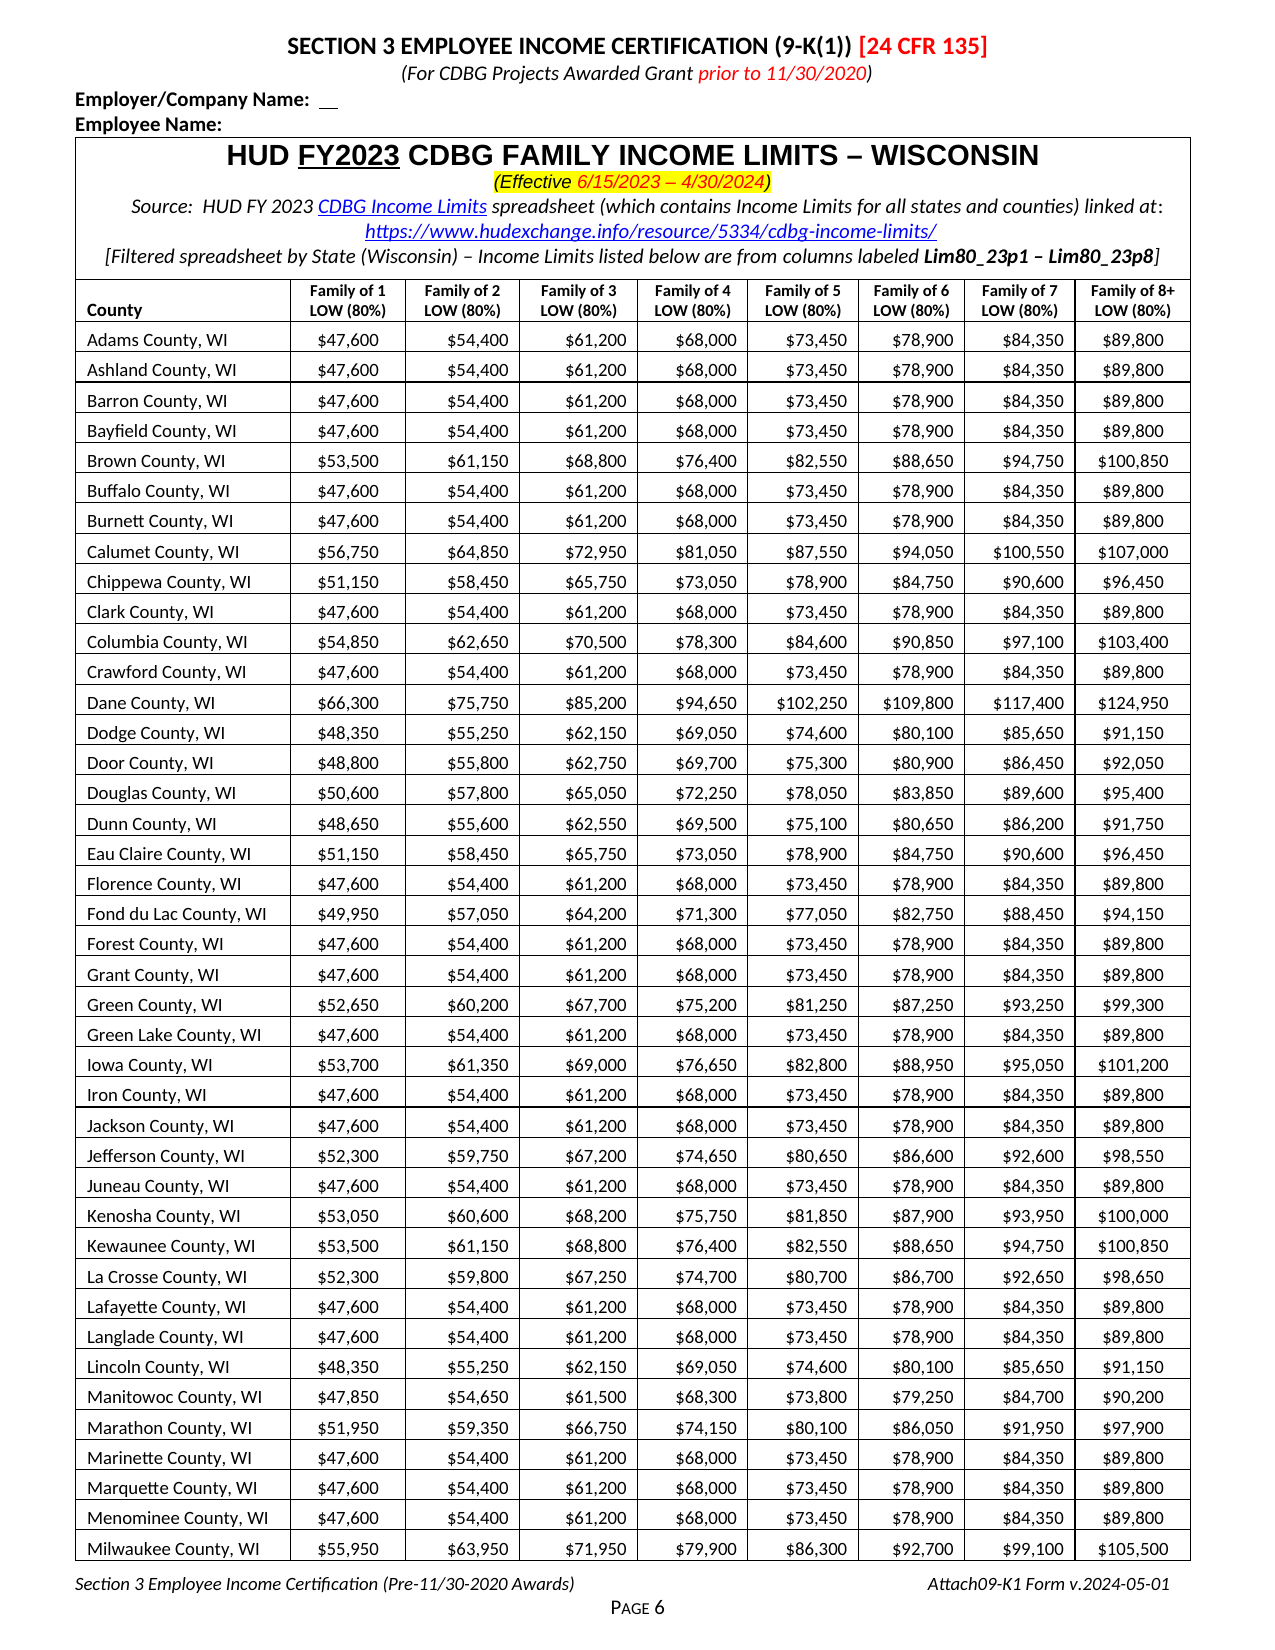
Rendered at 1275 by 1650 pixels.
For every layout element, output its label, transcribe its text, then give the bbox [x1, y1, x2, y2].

table_cell Dodge County, WI [76, 715, 290, 744]
table_cell $68,000 [638, 926, 747, 955]
table_cell $78,900 [859, 503, 964, 532]
table_cell $80,900 [859, 745, 964, 774]
table_cell $55,600 [406, 805, 519, 834]
table_cell $84,350 [965, 503, 1074, 532]
table_cell Marinette County, WI [76, 1440, 290, 1469]
table_cell $68,000 [638, 956, 747, 986]
table_cell $54,400 [406, 352, 519, 381]
table_cell $69,500 [638, 805, 747, 834]
table_cell $62,750 [520, 745, 637, 774]
table_cell $89,800 [1076, 1500, 1190, 1529]
table_cell $61,500 [520, 1379, 637, 1408]
table_cell $89,800 [1076, 383, 1190, 412]
table_cell $97,100 [965, 624, 1074, 653]
table_cell $54,400 [406, 413, 519, 442]
table_cell $89,800 [1076, 1168, 1190, 1197]
table_cell $68,000 [638, 322, 747, 351]
table_cell Juneau County, WI [76, 1168, 290, 1197]
table_cell $73,450 [748, 1440, 858, 1469]
table_cell $73,450 [748, 1500, 858, 1529]
table_cell $100,850 [1076, 443, 1190, 472]
table_cell $78,900 [859, 1500, 964, 1529]
table_cell $54,400 [406, 594, 519, 623]
table_cell $84,350 [965, 413, 1074, 442]
table_cell $48,350 [291, 715, 405, 744]
table_cell $51,150 [291, 836, 405, 865]
table_cell $55,250 [406, 1349, 519, 1378]
table_cell $62,150 [520, 715, 637, 744]
table_cell $80,100 [859, 1349, 964, 1378]
table_cell $78,900 [859, 413, 964, 442]
table_cell $67,700 [520, 987, 637, 1016]
table_cell $68,000 [638, 1440, 747, 1469]
table_cell Menominee County, WI [76, 1500, 290, 1529]
table_cell $88,450 [965, 896, 1074, 925]
table_cell Bayfield County, WI [76, 413, 290, 442]
table_cell $93,250 [965, 987, 1074, 1016]
table_cell $47,600 [291, 352, 405, 381]
table_cell Grant County, WI [76, 956, 290, 986]
table_cell $61,200 [520, 926, 637, 955]
table_cell $54,400 [406, 322, 519, 351]
table_cell $73,450 [748, 1470, 858, 1499]
table_cell $73,450 [748, 473, 858, 502]
table_cell $61,150 [406, 1228, 519, 1257]
table_cell $82,750 [859, 896, 964, 925]
table_cell Fond du Lac County, WI [76, 896, 290, 925]
table_cell $89,800 [1076, 413, 1190, 442]
table_cell $47,600 [291, 322, 405, 351]
table_cell $54,400 [406, 1077, 519, 1106]
table_cell $47,600 [291, 1470, 405, 1499]
table_cell $77,050 [748, 896, 858, 925]
table_cell $73,450 [748, 1017, 858, 1046]
table_cell $89,800 [1076, 1289, 1190, 1318]
table_cell $49,950 [291, 896, 405, 925]
table_cell $52,300 [291, 1138, 405, 1167]
table_cell $56,750 [291, 534, 405, 563]
table_cell $61,200 [520, 413, 637, 442]
table_cell $75,750 [638, 1198, 747, 1227]
table_cell $47,600 [291, 1319, 405, 1348]
table_cell $54,400 [406, 1319, 519, 1348]
table_cell Door County, WI [76, 745, 290, 774]
table_cell $47,600 [291, 383, 405, 412]
table_cell $47,600 [291, 473, 405, 502]
table_cell $84,350 [965, 352, 1074, 381]
table_cell $73,450 [748, 1289, 858, 1318]
table_cell $86,200 [965, 805, 1074, 834]
table_cell $98,650 [1076, 1259, 1190, 1288]
table_cell $92,050 [1076, 745, 1190, 774]
table_cell $60,600 [406, 1198, 519, 1227]
table_cell $71,950 [520, 1530, 637, 1559]
table_cell $61,200 [520, 1289, 637, 1318]
table_cell $61,200 [520, 956, 637, 986]
table_header HUD FY2023 CDBG FAMILY INCOME LIMITS – WISCONSIN (Effective 6/15/2023 – 4/30/2024) Source: HUD FY 2023 CDBG Income Limits spreadsheet (which contains Income Limits for all states and counties) linked at: https://www.hudexchange.info/resource/5334/cdbg-income-limits/ [Filtered spreadsheet by State (Wisconsin) – Income Limits listed below are from columns labeled Lim80_23p1 – Lim80_23p8] [76, 138, 1190, 279]
table_cell $99,100 [965, 1530, 1074, 1559]
table_cell Iron County, WI [76, 1077, 290, 1106]
table_cell La Crosse County, WI [76, 1259, 290, 1288]
table_cell $78,900 [859, 926, 964, 955]
table_cell $84,350 [965, 1017, 1074, 1046]
table_cell Family of 5 LOW (80%) [748, 280, 858, 321]
table_cell $57,800 [406, 775, 519, 804]
table_cell $78,900 [859, 866, 964, 895]
table_cell $89,800 [1076, 594, 1190, 623]
table_cell $84,350 [965, 1289, 1074, 1318]
table_cell $75,100 [748, 805, 858, 834]
table_cell $84,350 [965, 654, 1074, 683]
table_cell $55,250 [406, 715, 519, 744]
table_cell $78,900 [859, 594, 964, 623]
table_cell $54,400 [406, 1470, 519, 1499]
table_cell $84,600 [748, 624, 858, 653]
table_cell $58,450 [406, 836, 519, 865]
table_cell $124,950 [1076, 685, 1190, 714]
table_cell $86,300 [748, 1530, 858, 1559]
table_cell $78,900 [859, 654, 964, 683]
table_cell $54,400 [406, 1168, 519, 1197]
table_cell $78,050 [748, 775, 858, 804]
table_cell $61,200 [520, 473, 637, 502]
table_cell Buffalo County, WI [76, 473, 290, 502]
table_cell $61,200 [520, 1168, 637, 1197]
table_cell $78,900 [859, 473, 964, 502]
table_cell $84,350 [965, 473, 1074, 502]
table_cell $100,550 [965, 534, 1074, 563]
table_cell $47,600 [291, 1289, 405, 1318]
table_cell Green County, WI [76, 987, 290, 1016]
table_cell $47,600 [291, 413, 405, 442]
table_cell Barron County, WI [76, 383, 290, 412]
table_cell $61,200 [520, 1017, 637, 1046]
table_cell $84,700 [965, 1379, 1074, 1408]
table_cell $75,200 [638, 987, 747, 1016]
table_cell $79,900 [638, 1530, 747, 1559]
table_cell $54,850 [291, 624, 405, 653]
table_cell $54,650 [406, 1379, 519, 1408]
table_cell Dane County, WI [76, 685, 290, 714]
table_cell $81,050 [638, 534, 747, 563]
table_cell $54,400 [406, 1108, 519, 1137]
table_cell $88,650 [859, 443, 964, 472]
table_cell $55,950 [291, 1530, 405, 1559]
table_cell $89,800 [1076, 1017, 1190, 1046]
table_cell $54,400 [406, 503, 519, 532]
table_cell $85,650 [965, 1349, 1074, 1378]
table_cell $95,050 [965, 1047, 1074, 1076]
table_cell $78,900 [748, 836, 858, 865]
table_cell $99,300 [1076, 987, 1190, 1016]
table_cell $92,650 [965, 1259, 1074, 1288]
table_cell $53,500 [291, 1228, 405, 1257]
table_cell $74,600 [748, 1349, 858, 1378]
table_cell Kewaunee County, WI [76, 1228, 290, 1257]
table_cell $47,600 [291, 1017, 405, 1046]
table_cell $68,000 [638, 1168, 747, 1197]
table_cell $89,600 [965, 775, 1074, 804]
table_cell $47,600 [291, 956, 405, 986]
table_cell $89,800 [1076, 1319, 1190, 1348]
table_cell $47,600 [291, 1108, 405, 1137]
table_cell $78,900 [859, 1440, 964, 1469]
table_cell $84,350 [965, 1168, 1074, 1197]
table_cell $52,650 [291, 987, 405, 1016]
table_cell Dunn County, WI [76, 805, 290, 834]
table_cell $78,900 [859, 1289, 964, 1318]
table_cell $59,750 [406, 1138, 519, 1167]
table_cell $71,300 [638, 896, 747, 925]
table_cell $117,400 [965, 685, 1074, 714]
table_cell $61,200 [520, 866, 637, 895]
table_cell $68,300 [638, 1379, 747, 1408]
table_cell $66,750 [520, 1410, 637, 1439]
table_cell $47,850 [291, 1379, 405, 1408]
table_cell $78,900 [859, 322, 964, 351]
table_cell $89,800 [1076, 1077, 1190, 1106]
table_cell $54,400 [406, 383, 519, 412]
table_cell $72,950 [520, 534, 637, 563]
table_cell $73,450 [748, 413, 858, 442]
table_cell $47,600 [291, 654, 405, 683]
table_cell $48,350 [291, 1349, 405, 1378]
table_cell $78,900 [859, 1017, 964, 1046]
table_cell $61,200 [520, 1077, 637, 1106]
table_cell $73,450 [748, 926, 858, 955]
table_cell $69,700 [638, 745, 747, 774]
table_cell Eau Claire County, WI [76, 836, 290, 865]
table_cell Lincoln County, WI [76, 1349, 290, 1378]
table_cell $73,450 [748, 956, 858, 986]
table_cell $63,950 [406, 1530, 519, 1559]
table_cell $80,100 [748, 1410, 858, 1439]
table_cell $73,450 [748, 322, 858, 351]
table_cell Family of 4 LOW (80%) [638, 280, 747, 321]
table_cell $78,900 [859, 1319, 964, 1348]
table_cell $89,800 [1076, 956, 1190, 986]
table_cell $107,000 [1076, 534, 1190, 563]
table_cell $87,250 [859, 987, 964, 1016]
table_cell Marquette County, WI [76, 1470, 290, 1499]
table_cell $51,150 [291, 564, 405, 593]
table_cell $54,400 [406, 926, 519, 955]
table_cell $92,600 [965, 1138, 1074, 1167]
table_cell $73,450 [748, 1168, 858, 1197]
table_cell $68,000 [638, 413, 747, 442]
table_cell $94,150 [1076, 896, 1190, 925]
table_cell $85,200 [520, 685, 637, 714]
table_cell Brown County, WI [76, 443, 290, 472]
table_cell $73,450 [748, 654, 858, 683]
table_cell $61,200 [520, 654, 637, 683]
table_cell $61,200 [520, 352, 637, 381]
table_cell $80,700 [748, 1259, 858, 1288]
table_cell $83,850 [859, 775, 964, 804]
table_cell $84,350 [965, 866, 1074, 895]
table_cell $80,100 [859, 715, 964, 744]
table_cell $61,200 [520, 1319, 637, 1348]
table_cell $89,800 [1076, 654, 1190, 683]
table_cell $94,050 [859, 534, 964, 563]
table_cell Burnett County, WI [76, 503, 290, 532]
table_cell $84,350 [965, 1440, 1074, 1469]
table_cell $64,200 [520, 896, 637, 925]
table_cell $89,800 [1076, 1440, 1190, 1469]
table_cell $73,450 [748, 352, 858, 381]
table_cell $91,150 [1076, 715, 1190, 744]
table_cell Family of 7 LOW (80%) [965, 280, 1074, 321]
table_cell $76,400 [638, 443, 747, 472]
table_cell $105,500 [1076, 1530, 1190, 1559]
table_cell Crawford County, WI [76, 654, 290, 683]
table_cell $78,900 [748, 564, 858, 593]
table_cell $68,000 [638, 352, 747, 381]
table_cell $98,550 [1076, 1138, 1190, 1167]
table_cell $62,150 [520, 1349, 637, 1378]
table_cell $93,950 [965, 1198, 1074, 1227]
table_cell $61,200 [520, 503, 637, 532]
table_cell $88,950 [859, 1047, 964, 1076]
table_cell $73,450 [748, 866, 858, 895]
table_cell $76,650 [638, 1047, 747, 1076]
table_cell $69,050 [638, 715, 747, 744]
table_cell $84,350 [965, 1108, 1074, 1137]
table_cell $70,500 [520, 624, 637, 653]
table_cell $68,800 [520, 443, 637, 472]
table_cell $61,200 [520, 594, 637, 623]
table_cell $68,000 [638, 594, 747, 623]
table_cell County [76, 280, 290, 321]
table_cell $76,400 [638, 1228, 747, 1257]
table_cell $68,000 [638, 1289, 747, 1318]
table_cell $78,900 [859, 383, 964, 412]
table_cell $78,900 [859, 1470, 964, 1499]
table_cell $82,550 [748, 443, 858, 472]
table_cell $52,300 [291, 1259, 405, 1288]
table_cell $90,600 [965, 836, 1074, 865]
table_cell $50,600 [291, 775, 405, 804]
table_cell Calumet County, WI [76, 534, 290, 563]
table_cell $54,400 [406, 1440, 519, 1469]
table_cell $61,350 [406, 1047, 519, 1076]
table_cell $84,350 [965, 1319, 1074, 1348]
table_cell Lafayette County, WI [76, 1289, 290, 1318]
table_cell $47,600 [291, 866, 405, 895]
table_cell $109,800 [859, 685, 964, 714]
table_cell $68,000 [638, 1319, 747, 1348]
table_cell $73,050 [638, 836, 747, 865]
table_cell $84,350 [965, 1077, 1074, 1106]
table_cell $73,050 [638, 564, 747, 593]
table_cell $68,000 [638, 1470, 747, 1499]
table_cell $73,450 [748, 1077, 858, 1106]
table_cell $86,700 [859, 1259, 964, 1288]
table_cell $53,050 [291, 1198, 405, 1227]
table_cell $68,000 [638, 1500, 747, 1529]
table_cell Chippewa County, WI [76, 564, 290, 593]
table_cell $68,000 [638, 866, 747, 895]
table_cell $54,400 [406, 866, 519, 895]
table_cell Jackson County, WI [76, 1108, 290, 1137]
table_cell $47,600 [291, 1440, 405, 1469]
table_cell $53,500 [291, 443, 405, 472]
table_cell $68,000 [638, 1108, 747, 1137]
table_cell $48,650 [291, 805, 405, 834]
table_cell Iowa County, WI [76, 1047, 290, 1076]
table_cell $68,000 [638, 473, 747, 502]
table_cell $74,700 [638, 1259, 747, 1288]
table_cell Ashland County, WI [76, 352, 290, 381]
table_cell $47,600 [291, 503, 405, 532]
table_cell $90,200 [1076, 1379, 1190, 1408]
table_cell $61,200 [520, 1108, 637, 1137]
table_cell $78,900 [859, 352, 964, 381]
table_cell $81,850 [748, 1198, 858, 1227]
table_cell $89,800 [1076, 503, 1190, 532]
table_cell $54,400 [406, 473, 519, 502]
table_cell $48,800 [291, 745, 405, 774]
table_cell $91,750 [1076, 805, 1190, 834]
table_cell Clark County, WI [76, 594, 290, 623]
table_cell $73,450 [748, 1108, 858, 1137]
table_cell $101,200 [1076, 1047, 1190, 1076]
table_cell $65,050 [520, 775, 637, 804]
table_cell $61,200 [520, 1440, 637, 1469]
table_cell $84,750 [859, 564, 964, 593]
table_cell Forest County, WI [76, 926, 290, 955]
table_cell $90,600 [965, 564, 1074, 593]
table_cell $78,900 [859, 1077, 964, 1106]
table_cell $84,350 [965, 383, 1074, 412]
table_cell $89,800 [1076, 473, 1190, 502]
table_cell $73,450 [748, 594, 858, 623]
table_cell $89,800 [1076, 866, 1190, 895]
table_cell $91,150 [1076, 1349, 1190, 1378]
table_cell $94,650 [638, 685, 747, 714]
table_cell $73,450 [748, 1319, 858, 1348]
table_cell $84,350 [965, 926, 1074, 955]
table_cell $47,600 [291, 926, 405, 955]
table_cell Florence County, WI [76, 866, 290, 895]
table_cell $67,250 [520, 1259, 637, 1288]
table_cell $54,400 [406, 956, 519, 986]
table_cell Kenosha County, WI [76, 1198, 290, 1227]
table_cell $90,850 [859, 624, 964, 653]
table_cell Manitowoc County, WI [76, 1379, 290, 1408]
table_cell $68,000 [638, 654, 747, 683]
table_cell Family of 2 LOW (80%) [406, 280, 519, 321]
table_cell Marathon County, WI [76, 1410, 290, 1439]
table_cell $75,300 [748, 745, 858, 774]
table_cell $78,900 [859, 1168, 964, 1197]
table_cell Douglas County, WI [76, 775, 290, 804]
table_cell $89,800 [1076, 1108, 1190, 1137]
table_cell $67,200 [520, 1138, 637, 1167]
table_cell $102,250 [748, 685, 858, 714]
table_cell $69,050 [638, 1349, 747, 1378]
table_cell $74,650 [638, 1138, 747, 1167]
table_cell $87,900 [859, 1198, 964, 1227]
table_cell $81,250 [748, 987, 858, 1016]
table_cell $103,400 [1076, 624, 1190, 653]
table_cell $91,950 [965, 1410, 1074, 1439]
table_cell Family of 8+ LOW (80%) [1076, 280, 1190, 321]
table_cell Family of 3 LOW (80%) [520, 280, 637, 321]
table_cell $79,250 [859, 1379, 964, 1408]
table_cell $58,450 [406, 564, 519, 593]
table_cell $96,450 [1076, 836, 1190, 865]
table_cell $85,650 [965, 715, 1074, 744]
table_cell $88,650 [859, 1228, 964, 1257]
table_cell $73,800 [748, 1379, 858, 1408]
table_cell $84,350 [965, 1470, 1074, 1499]
table_cell Jefferson County, WI [76, 1138, 290, 1167]
table_cell $89,800 [1076, 1470, 1190, 1499]
table_cell $54,400 [406, 1500, 519, 1529]
table_cell $86,600 [859, 1138, 964, 1167]
table_cell $64,850 [406, 534, 519, 563]
table_cell $80,650 [859, 805, 964, 834]
table_cell $80,650 [748, 1138, 858, 1167]
table_cell $84,750 [859, 836, 964, 865]
table_cell $92,700 [859, 1530, 964, 1559]
table_cell $68,000 [638, 1077, 747, 1106]
table_cell $54,400 [406, 1289, 519, 1318]
table_cell $75,750 [406, 685, 519, 714]
table_cell Family of 1 LOW (80%) [291, 280, 405, 321]
table_cell $68,200 [520, 1198, 637, 1227]
table_cell Adams County, WI [76, 322, 290, 351]
table_cell $62,550 [520, 805, 637, 834]
table_cell $54,400 [406, 654, 519, 683]
table_cell $47,600 [291, 1168, 405, 1197]
table_cell $65,750 [520, 564, 637, 593]
table_cell $78,900 [859, 956, 964, 986]
table_cell $94,750 [965, 443, 1074, 472]
table_cell $74,600 [748, 715, 858, 744]
table_cell $57,050 [406, 896, 519, 925]
table_cell $68,000 [638, 1017, 747, 1046]
table_cell $47,600 [291, 594, 405, 623]
table_cell $95,400 [1076, 775, 1190, 804]
table_cell $86,050 [859, 1410, 964, 1439]
table_cell $53,700 [291, 1047, 405, 1076]
table_cell $72,250 [638, 775, 747, 804]
table_cell Langlade County, WI [76, 1319, 290, 1348]
table_cell $74,150 [638, 1410, 747, 1439]
table_cell Milwaukee County, WI [76, 1530, 290, 1559]
table_cell $61,200 [520, 1470, 637, 1499]
table_cell $66,300 [291, 685, 405, 714]
table_cell Green Lake County, WI [76, 1017, 290, 1046]
table_cell $84,350 [965, 956, 1074, 986]
table_cell $100,850 [1076, 1228, 1190, 1257]
table_cell $47,600 [291, 1500, 405, 1529]
table_cell $84,350 [965, 1500, 1074, 1529]
table_cell $78,300 [638, 624, 747, 653]
table_cell $84,350 [965, 322, 1074, 351]
table_cell $96,450 [1076, 564, 1190, 593]
table_cell $87,550 [748, 534, 858, 563]
table_cell $97,900 [1076, 1410, 1190, 1439]
table_cell $61,150 [406, 443, 519, 472]
table_cell $61,200 [520, 322, 637, 351]
table_cell $100,000 [1076, 1198, 1190, 1227]
table_cell $61,200 [520, 383, 637, 412]
table_cell $73,450 [748, 383, 858, 412]
table_cell Family of 6 LOW (80%) [859, 280, 964, 321]
table_cell $59,350 [406, 1410, 519, 1439]
table_cell $89,800 [1076, 352, 1190, 381]
table_cell $62,650 [406, 624, 519, 653]
table_cell $59,800 [406, 1259, 519, 1288]
table_cell $73,450 [748, 503, 858, 532]
table_cell $47,600 [291, 1077, 405, 1106]
table_cell $94,750 [965, 1228, 1074, 1257]
table_cell $89,800 [1076, 926, 1190, 955]
table_cell $68,000 [638, 383, 747, 412]
table_cell $82,550 [748, 1228, 858, 1257]
table_cell $86,450 [965, 745, 1074, 774]
table_cell $65,750 [520, 836, 637, 865]
table_cell $78,900 [859, 1108, 964, 1137]
table_cell $51,950 [291, 1410, 405, 1439]
table_cell $60,200 [406, 987, 519, 1016]
table_cell $54,400 [406, 1017, 519, 1046]
table_cell Columbia County, WI [76, 624, 290, 653]
table_cell $69,000 [520, 1047, 637, 1076]
table_cell $89,800 [1076, 322, 1190, 351]
table_cell $82,800 [748, 1047, 858, 1076]
table_cell $61,200 [520, 1500, 637, 1529]
table_cell $84,350 [965, 594, 1074, 623]
table_cell $68,800 [520, 1228, 637, 1257]
table_cell $68,000 [638, 503, 747, 532]
table_cell $55,800 [406, 745, 519, 774]
